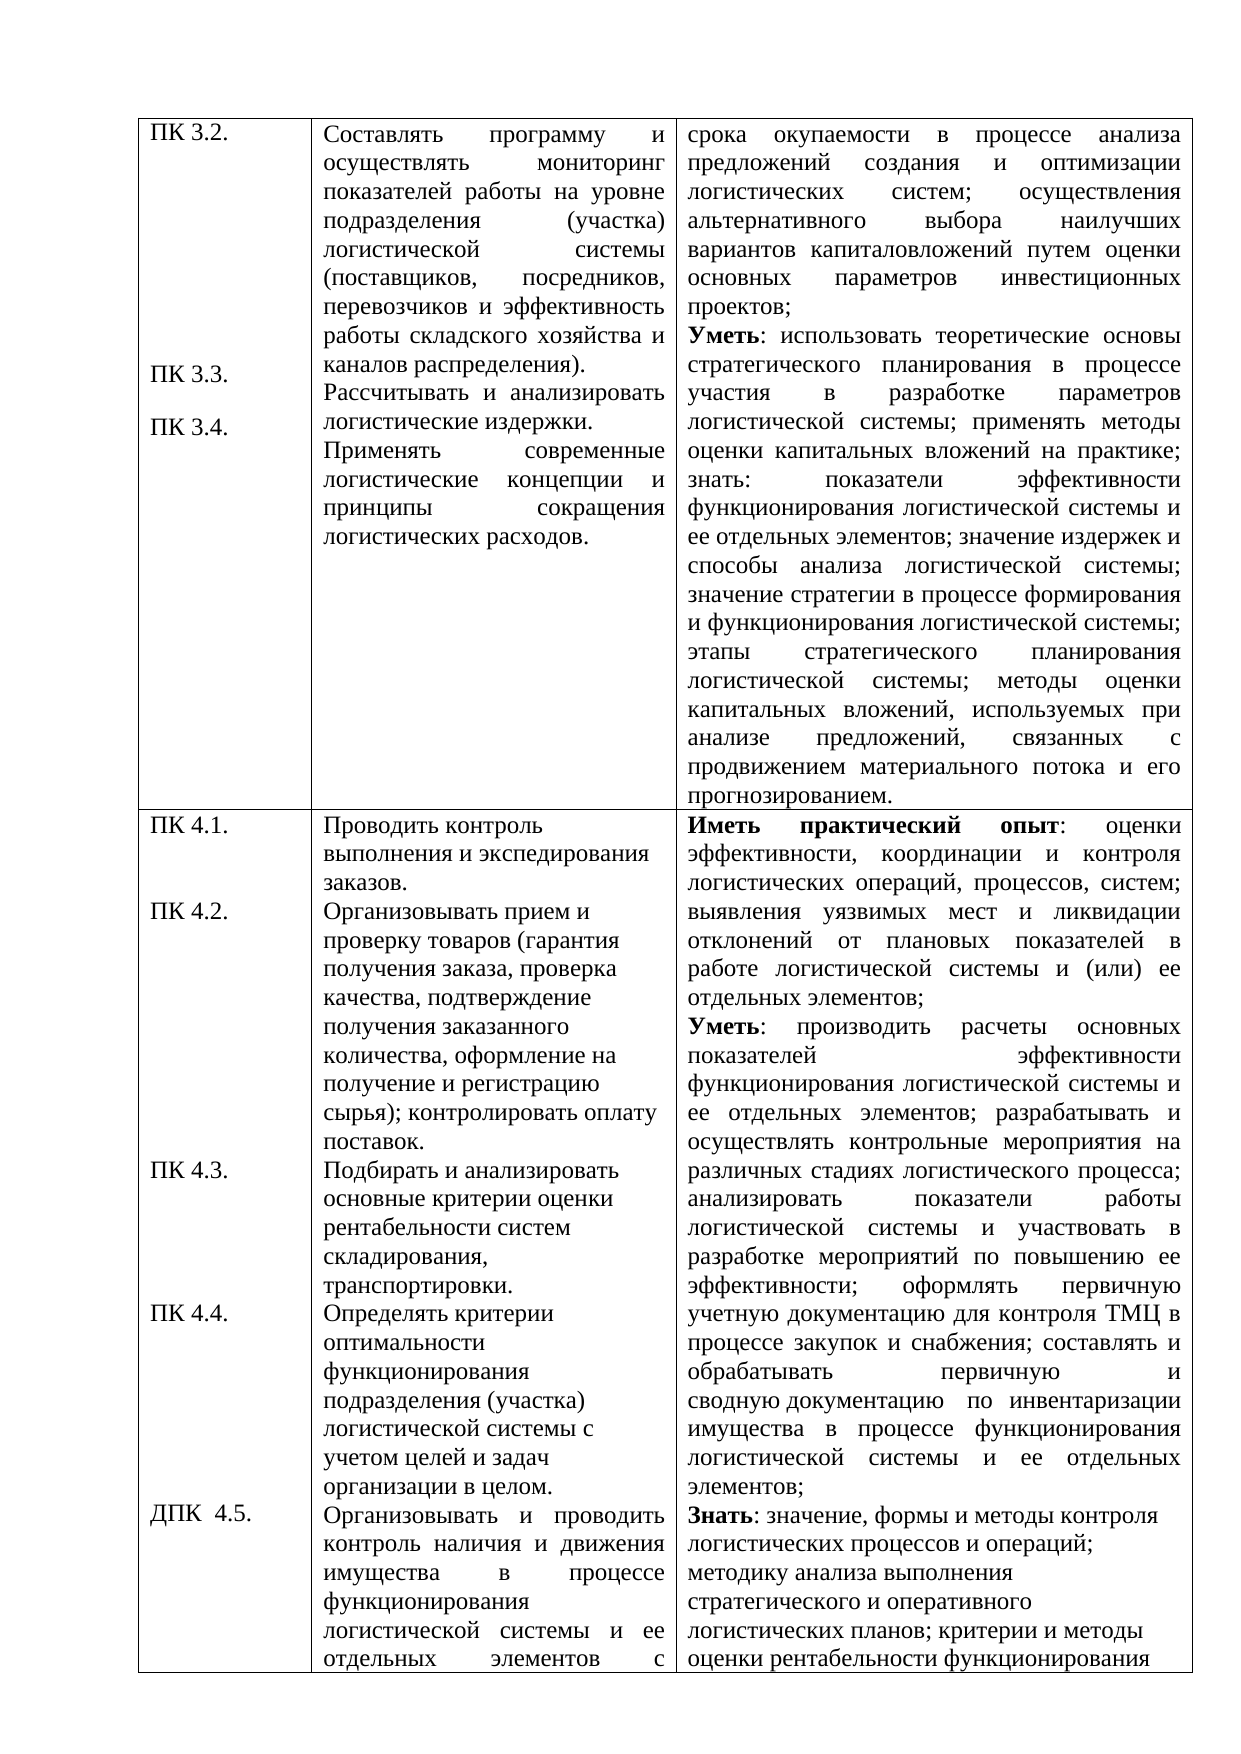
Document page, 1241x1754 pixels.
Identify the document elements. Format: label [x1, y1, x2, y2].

table_cell [312, 119, 676, 809]
table_cell [139, 119, 311, 809]
table_cell [677, 119, 1192, 809]
table_cell [312, 810, 676, 1672]
table_cell [677, 810, 1192, 1672]
table_cell [139, 810, 311, 1672]
